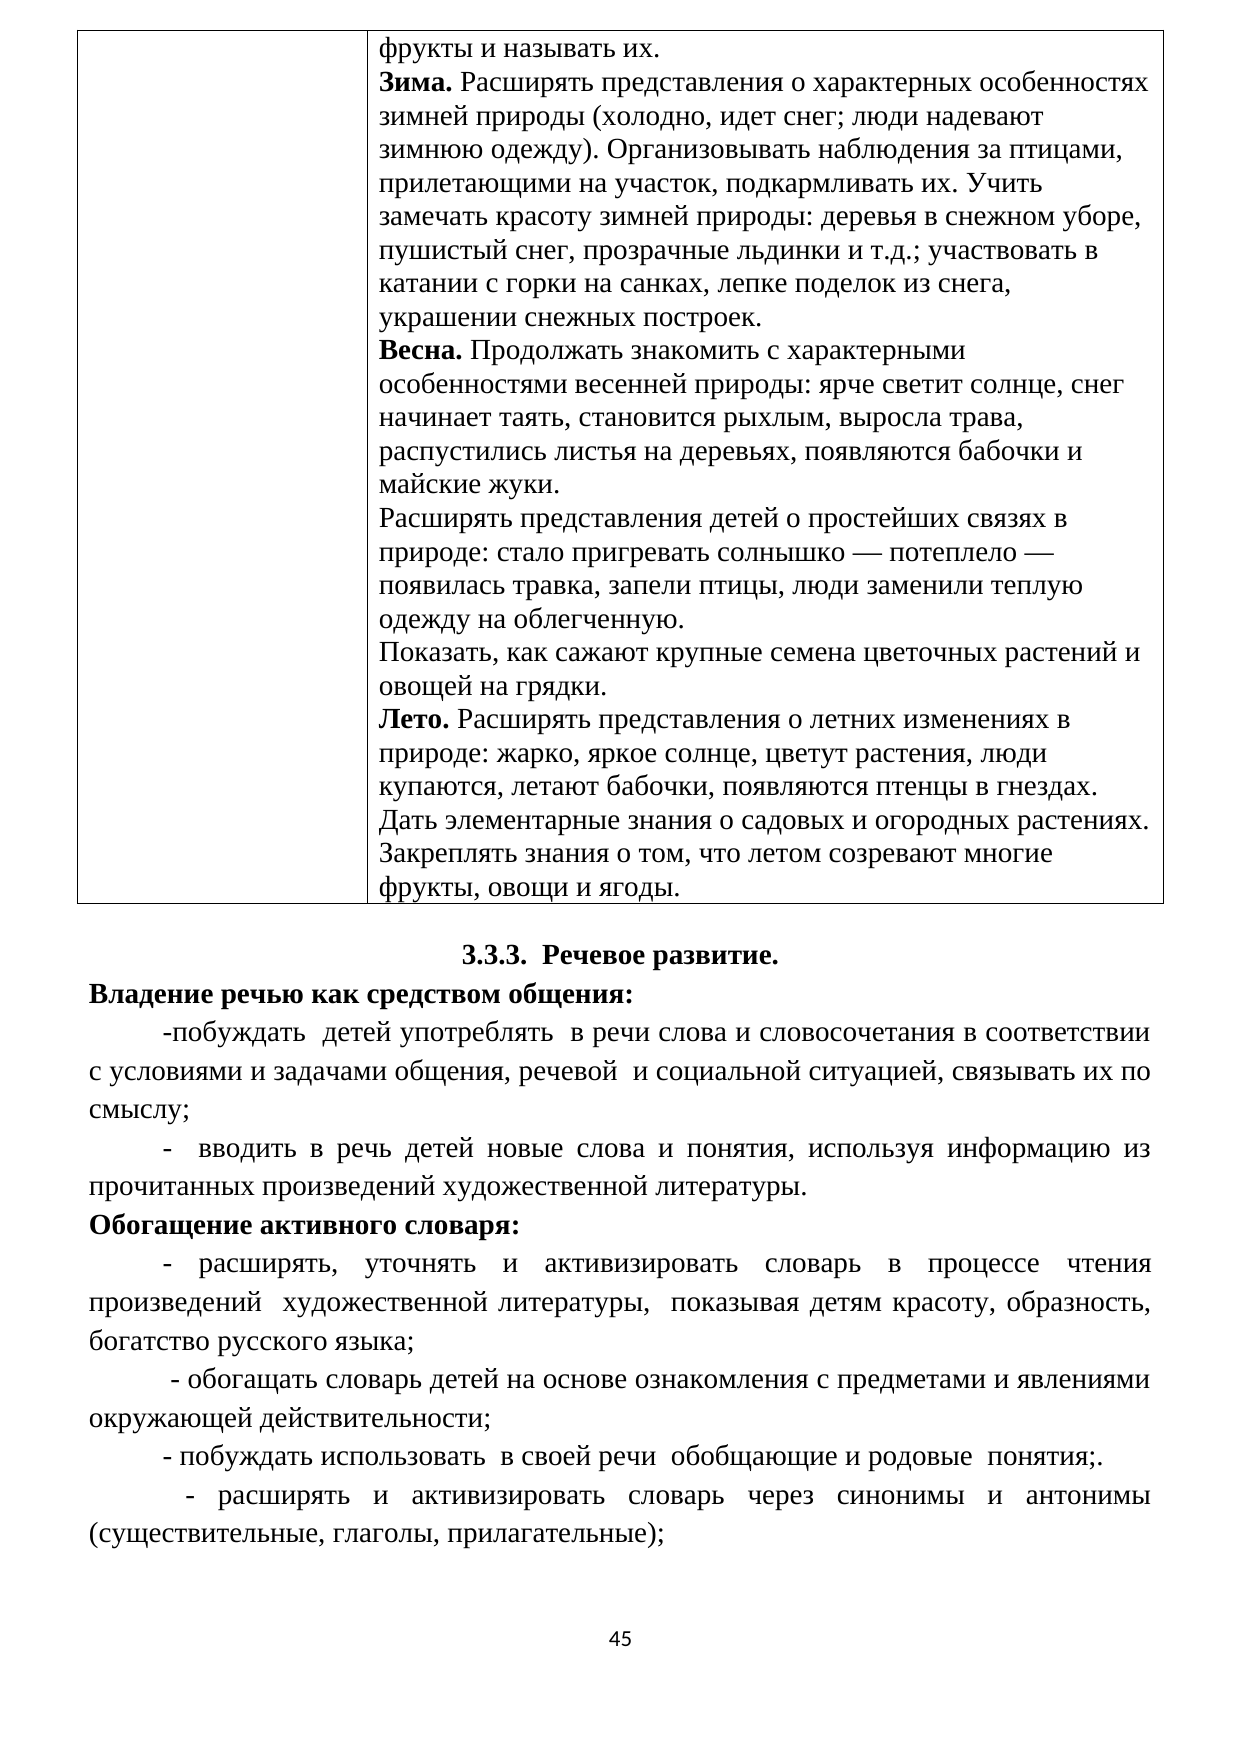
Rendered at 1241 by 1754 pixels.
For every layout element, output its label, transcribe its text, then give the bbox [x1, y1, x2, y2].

text Обогащение активного словаря: [89, 1207, 1152, 1241]
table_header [78, 31, 367, 903]
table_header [368, 31, 1163, 903]
text - расширять, уточнять и активизировать словарь в процессе чтения произведений художественной литературы, показывая детям красоту, образность, богатство русского языка; [89, 1246, 1152, 1356]
text - побуждать использовать в своей речи обобщающие и родовые понятия;. [89, 1438, 1152, 1472]
text - расширять и активизировать словарь через синонимы и антонимы (существительные, глаголы, прилагательные); [89, 1477, 1152, 1549]
text Владение речью как средством общения: [89, 976, 1152, 1009]
text -побуждать детей употреблять в речи слова и словосочетания в соответствии с условиями и задачами общения, речевой и социальной ситуацией, связывать их по смыслу; [89, 1014, 1152, 1125]
text - обогащать словарь детей на основе ознакомления с предметами и явлениями окружающей действительности; [89, 1361, 1152, 1433]
text 3.3.3. Речевое развитие. [89, 937, 1152, 971]
text - вводить в речь детей новые слова и понятия, используя информацию из прочитанных произведений художественной литературы. [89, 1130, 1152, 1202]
